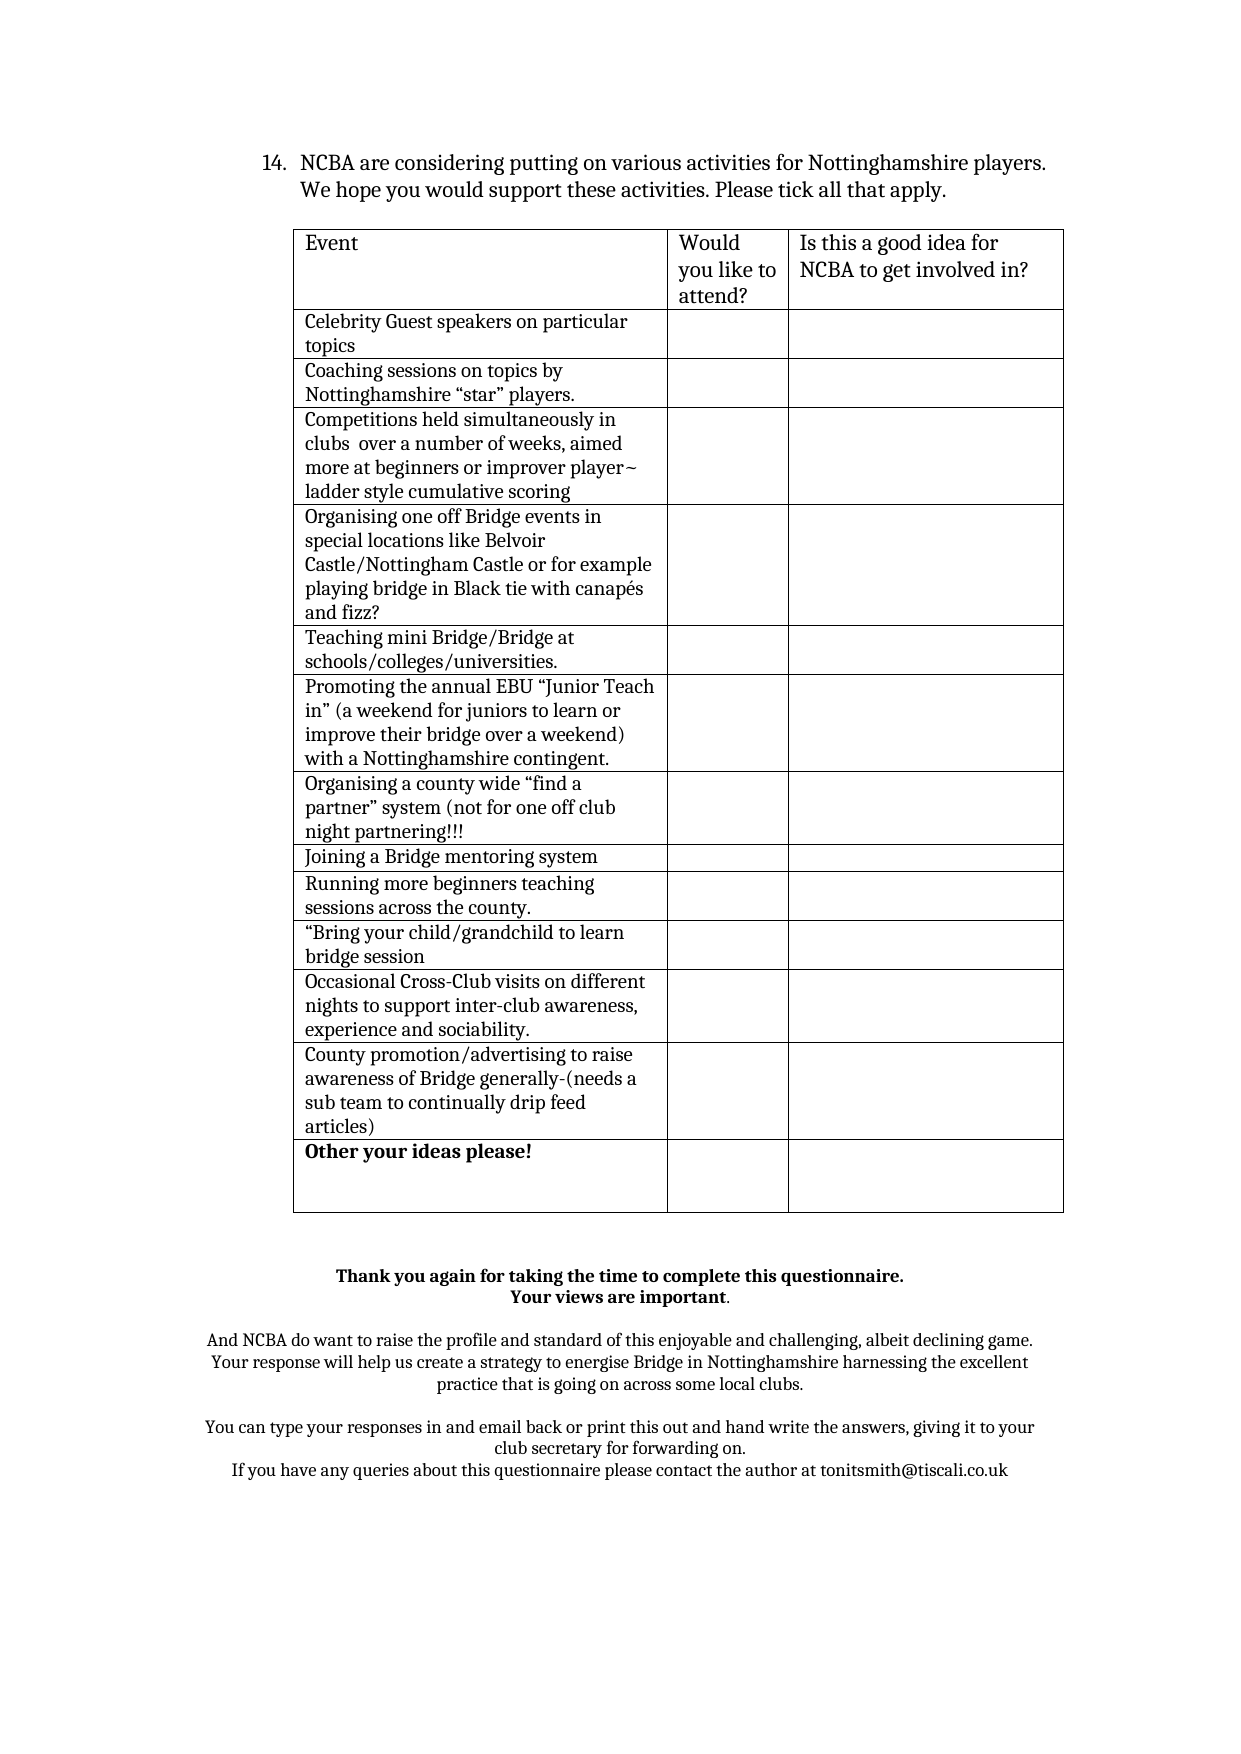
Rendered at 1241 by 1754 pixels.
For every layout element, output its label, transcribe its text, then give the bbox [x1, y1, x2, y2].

table_cell [668, 872, 788, 920]
table_cell [668, 772, 788, 843]
table_cell [789, 310, 1063, 358]
table_cell [668, 921, 788, 969]
table_cell Competitions held simultaneously in clubs over a number of weeks, aimed more at beginners or improver player~ ladder style cumulative scoring [294, 408, 667, 504]
table_cell Organising one off Bridge events in special locations like Belvoir Castle/Nottingham Castle or for example playing bridge in Black tie with canapés and fizz? [294, 505, 667, 625]
table_cell Running more beginners teaching sessions across the county. [294, 872, 667, 920]
table_cell “Bring your child/grandchild to learn bridge session [294, 921, 667, 969]
table_cell [668, 310, 788, 358]
text And NCBA do want to raise the profile and standard of this enjoyable and challenging, albeit declining game. Your response will help us create a strategy to energise Bridge in Nottinghamshire harnessing the excellent practice that is going on across some local clubs. [187, 1330, 1053, 1395]
table_cell [789, 505, 1063, 625]
table_cell [668, 505, 788, 625]
table_cell [789, 626, 1063, 674]
table_cell Occasional Cross-Club visits on different nights to support inter-club awareness, experience and sociability. [294, 970, 667, 1042]
table_cell [668, 970, 788, 1042]
table_cell [789, 970, 1063, 1042]
table_cell [668, 1140, 788, 1212]
text If you have any queries about this questionnaire please contact the author at tonitsmith@tiscali.co.uk [187, 1459, 1053, 1481]
list NCBA are considering putting on various activities for Nottinghamshire players. We hope you would support these activities. Please tick all that apply. [262, 150, 1053, 203]
table_cell County promotion/advertising to raise awareness of Bridge generally-(needs a sub team to continually drip feed articles) [294, 1043, 667, 1139]
table_cell [789, 772, 1063, 843]
table_cell Coaching sessions on topics by Nottinghamshire “star” players. [294, 359, 667, 407]
table_cell [789, 921, 1063, 969]
table_cell [789, 675, 1063, 771]
table_cell [789, 845, 1063, 871]
table_header Would you like to attend? [668, 230, 788, 309]
table_cell [789, 408, 1063, 504]
table_cell Celebrity Guest speakers on particular topics [294, 310, 667, 358]
table_cell [668, 408, 788, 504]
table_cell [668, 845, 788, 871]
table_cell [789, 359, 1063, 407]
text Your views are important. [187, 1287, 1053, 1308]
table_header Is this a good idea for NCBA to get involved in? [789, 230, 1063, 309]
table_cell [668, 626, 788, 674]
table_cell Teaching mini Bridge/Bridge at schools/colleges/universities. [294, 626, 667, 674]
table_cell Organising a county wide “find a partner” system (not for one off club night partnering!!! [294, 772, 667, 843]
table_cell [668, 1043, 788, 1139]
table_cell [789, 1140, 1063, 1212]
table_cell Joining a Bridge mentoring system [294, 845, 667, 871]
table_cell [789, 872, 1063, 920]
table_cell Other your ideas please! [294, 1140, 667, 1212]
table_cell [668, 359, 788, 407]
table_cell [789, 1043, 1063, 1139]
text Thank you again for taking the time to complete this questionnaire. [187, 1265, 1053, 1287]
table_header Event [294, 230, 667, 309]
table_cell Promoting the annual EBU “Junior Teach in” (a weekend for juniors to learn or improve their bridge over a weekend) with a Nottinghamshire contingent. [294, 675, 667, 771]
table_cell [668, 675, 788, 771]
text You can type your responses in and email back or print this out and hand write the answers, giving it to your club secretary for forwarding on. [187, 1416, 1053, 1459]
